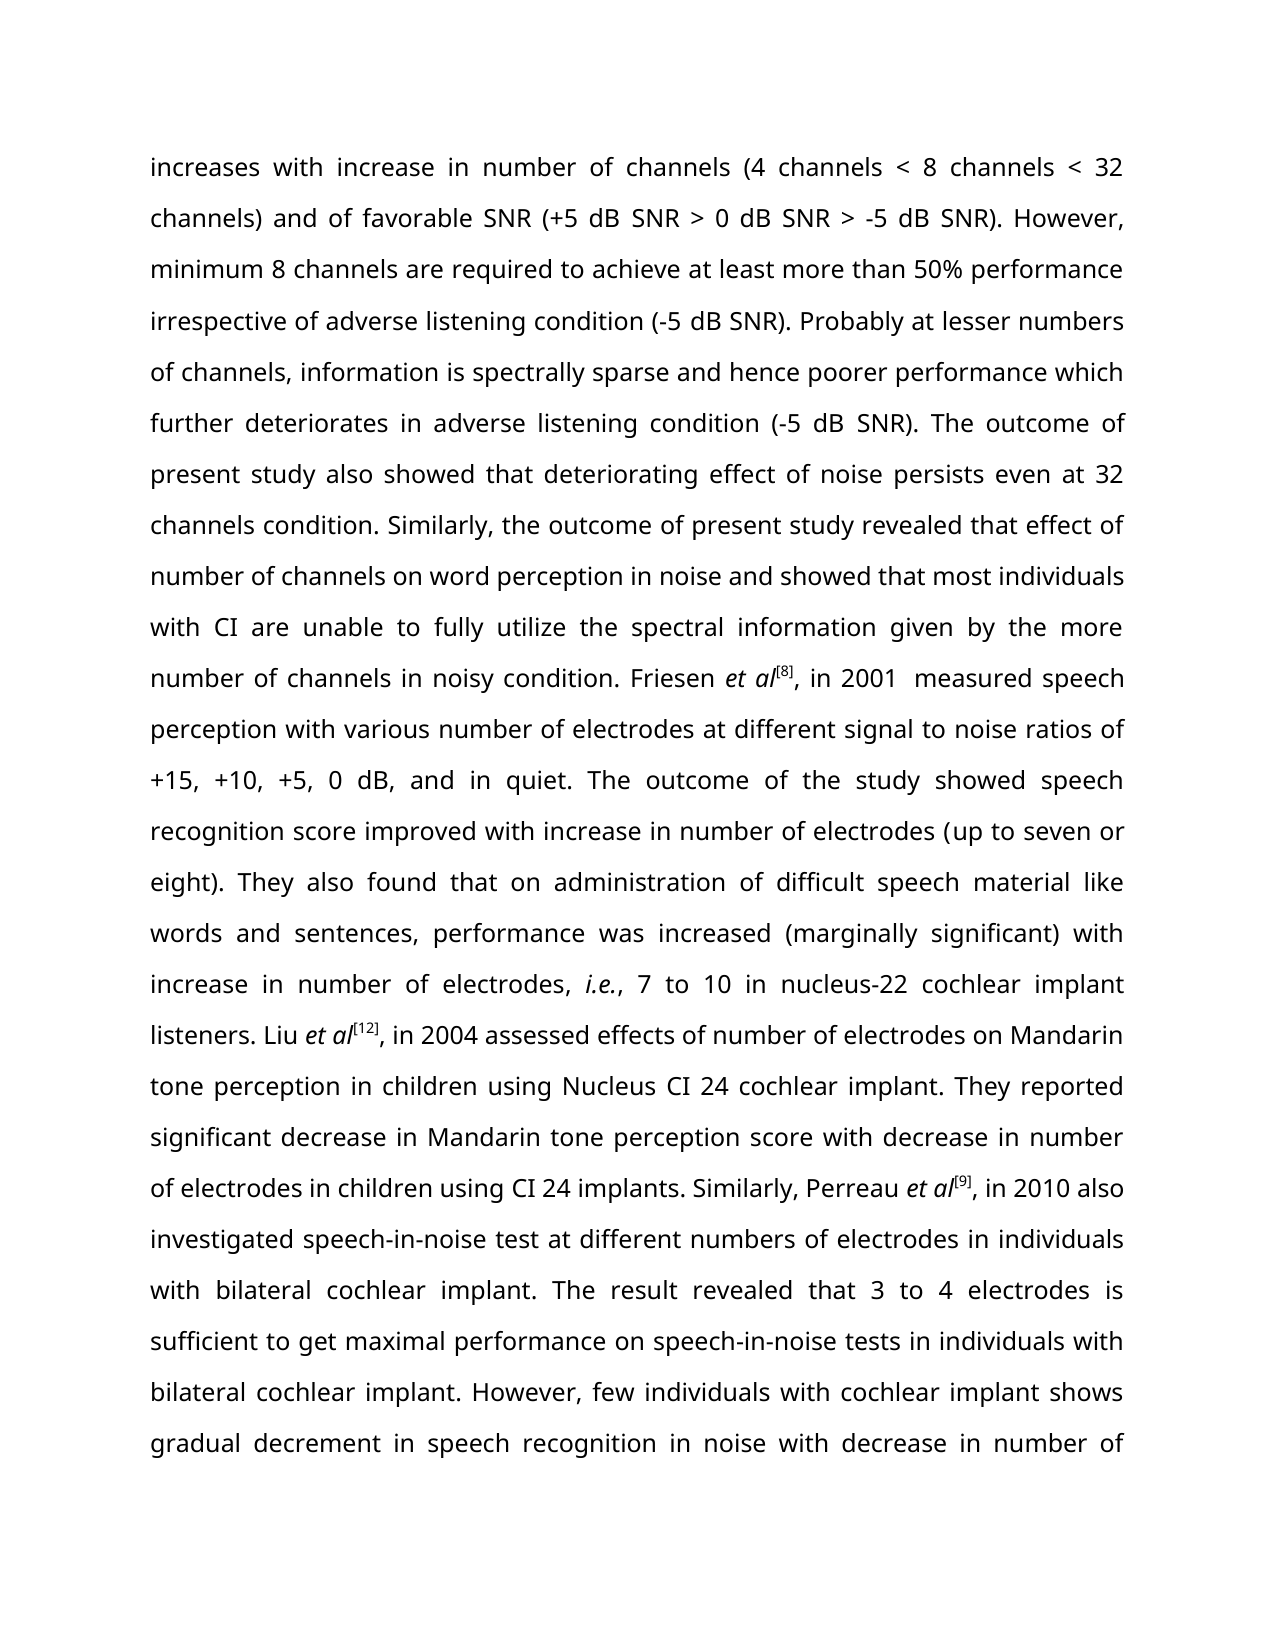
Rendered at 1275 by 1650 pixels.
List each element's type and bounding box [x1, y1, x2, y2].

text [150, 150, 1125, 1460]
